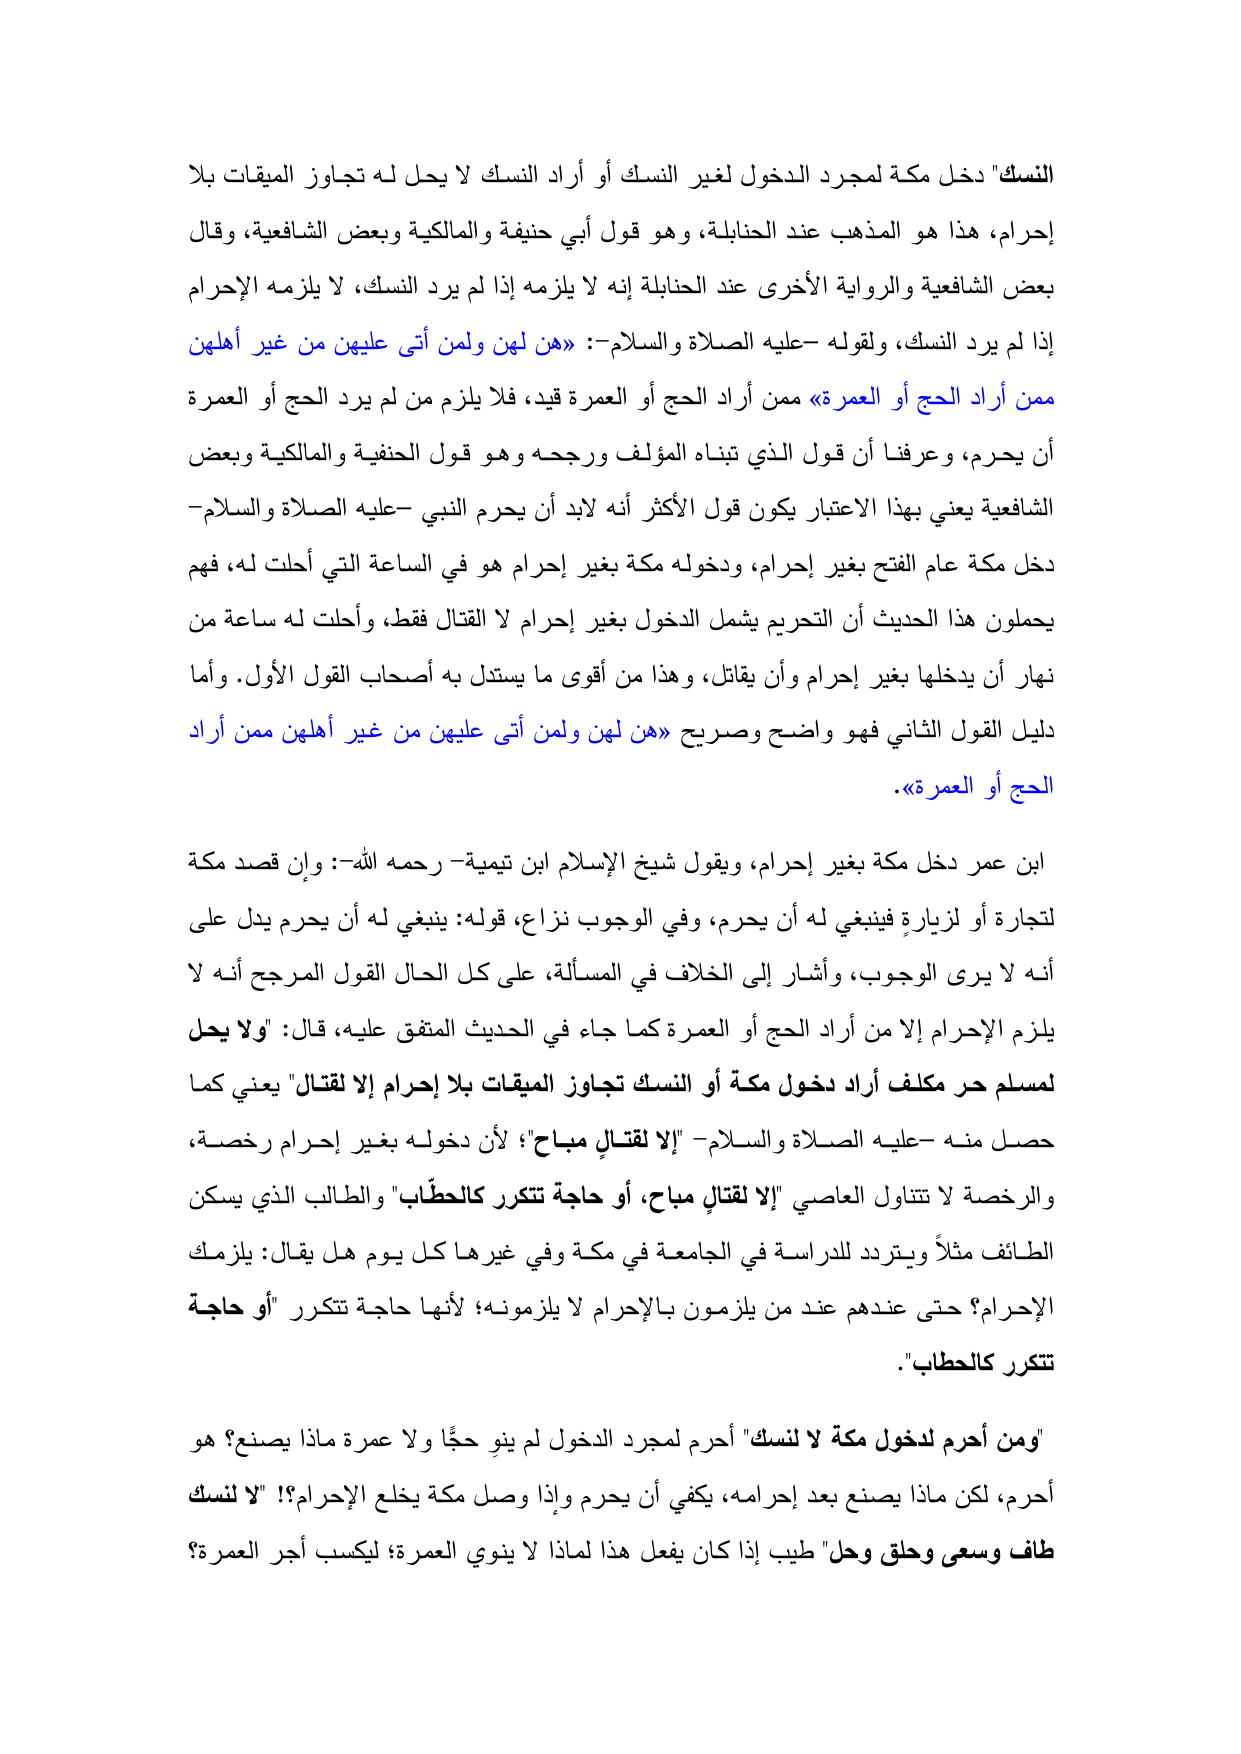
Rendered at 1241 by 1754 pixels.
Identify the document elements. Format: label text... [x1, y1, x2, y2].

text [187, 150, 1053, 809]
text ابن عمر دخل مكة بغير إحرام، ويقول شيخ الإسلام ابن تيمية- رحمه الله-: وإن قصد مكة لتجارة أو لزيارةٍ فينبغي له أن يحرم، وفي الوجوب نزاع، قوله: ينبغي له أن يحرم يدل على أنه لا يرى الوجوب، وأشار إلى الخلاف في المسألة، على كل الحال القول المرجح أنه لا يلزم الإحرام إلا من أراد الحج أو العمرة كما جاء في الحديث المتفق عليه، قال: "ولا يحل لمسلم حر مكلف أراد دخول مكة أو النسك تجاوز الميقات بلا إحرام إلا لقتال" يعني كما حصل منه –عليه الصلاة والسلام- "إلا لقتالٍ مباح"؛ لأن دخوله بغير إحرام رخصة، والرخصة لا تتناول العاصي "إلا لقتالٍ مباح، أو حاجة تتكرر كالحطّاب" والطالب الذي يسكن الطائف مثلاً ويتردد للدراسة في الجامعة في مكة وفي غيرها كل يوم هل يقال: يلزمك الإحرام؟ حتى عندهم عند من يلزمون بالإحرام لا يلزمونه؛ لأنها حاجة تتكرر "أو حاجة تتكرر كالحطاب". [187, 837, 1053, 1387]
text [187, 1414, 1053, 1574]
